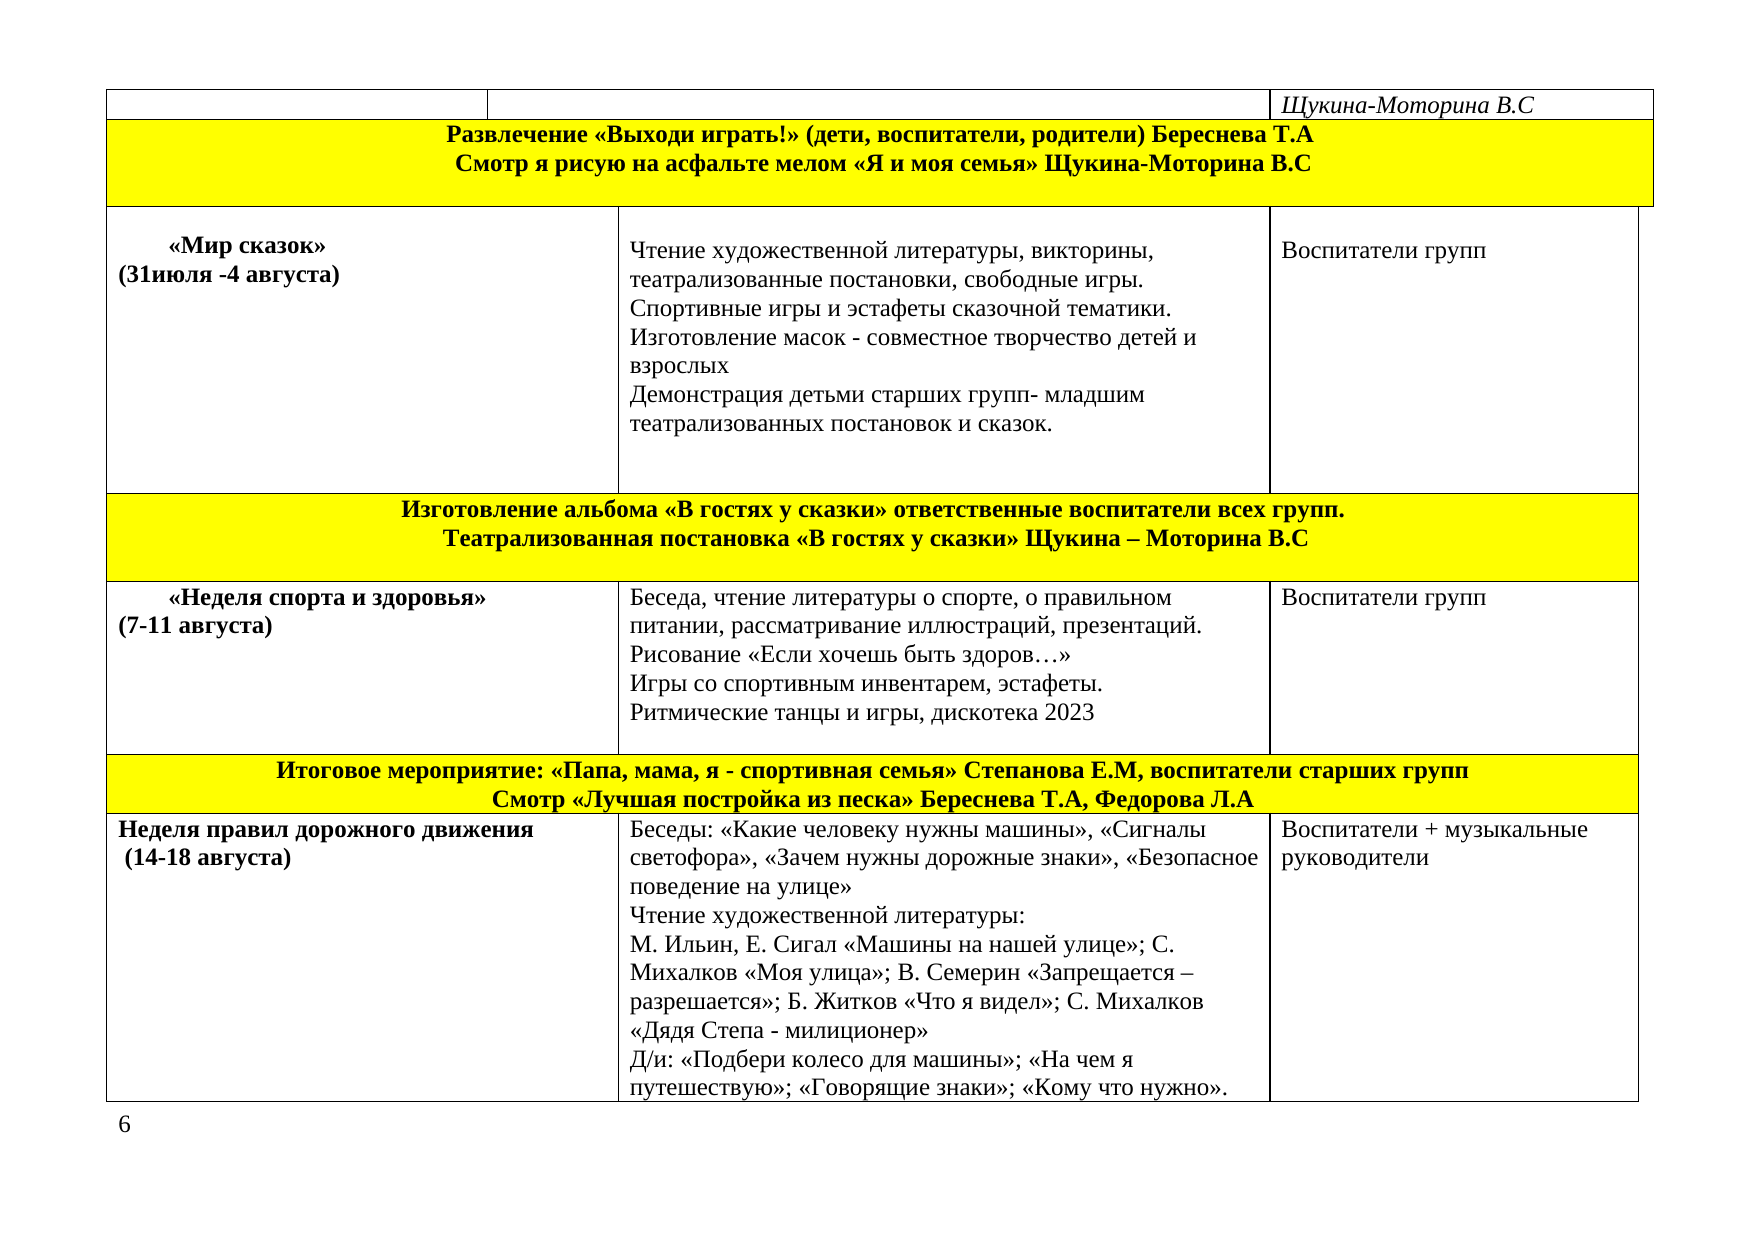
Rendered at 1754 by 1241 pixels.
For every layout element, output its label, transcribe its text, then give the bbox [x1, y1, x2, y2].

table_cell «Неделя спорта и здоровья» (7-11 августа) [107, 582, 618, 754]
table_cell Воспитатели групп [1271, 207, 1638, 493]
table_cell «Мир сказок» (31июля -4 августа) [107, 207, 618, 493]
table_cell Итоговое мероприятие: «Папа, мама, я - спортивная семья» Степанова Е.М, воспитатели старших групп Смотр «Лучшая постройка из песка» Береснева Т.А, Федорова Л.А [107, 755, 1638, 813]
table_cell Беседа, чтение литературы о спорте, о правильном питании, рассматривание иллюстраций, презентаций. Рисование «Если хочешь быть здоров…» Игры со спортивным инвентарем, эстафеты. Ритмические танцы и игры, дискотека 2023 [619, 582, 1269, 754]
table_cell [107, 814, 618, 1101]
table_cell Изготовление альбома «В гостях у сказки» ответственные воспитатели всех групп. Театрализованная постановка «В гостях у сказки» Щукина – Моторина В.С [107, 494, 1638, 581]
table_cell Развлечение «Выходи играть!» (дети, воспитатели, родители) Береснева Т.А Смотр я рисую на асфальте мелом «Я и моя семья» Щукина-Моторина В.С [107, 120, 1653, 206]
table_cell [1271, 814, 1638, 1101]
table_cell Чтение художественной литературы, викторины, театрализованные постановки, свободные игры. Спортивные игры и эстафеты сказочной тематики. Изготовление масок - совместное творчество детей и взрослых Демонстрация детьми старших групп- младшим театрализованных постановок и сказок. [619, 207, 1269, 493]
table_cell Воспитатели групп [1271, 582, 1638, 754]
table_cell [619, 814, 1269, 1101]
